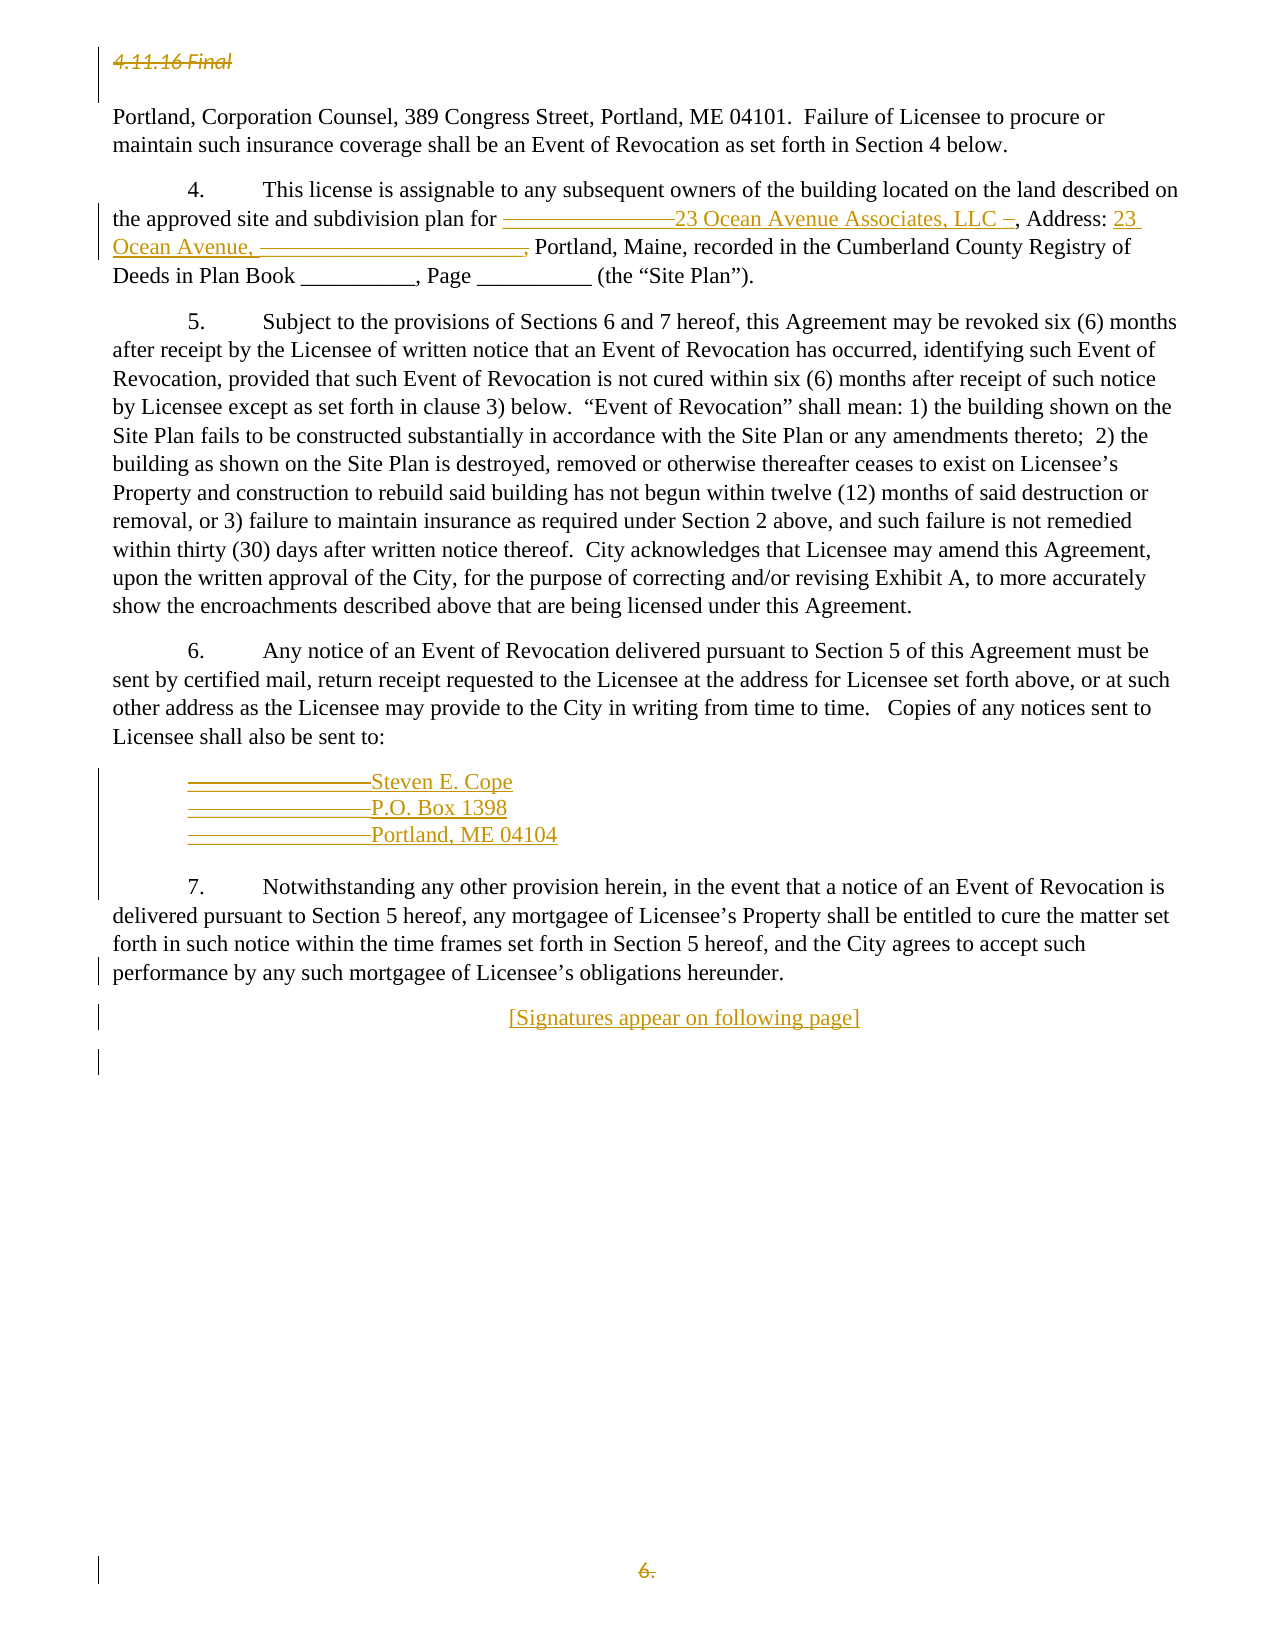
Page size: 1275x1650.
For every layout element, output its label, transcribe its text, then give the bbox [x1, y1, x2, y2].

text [112, 103, 1181, 158]
text 6. Any notice of an Event of Revocation delivered pursuant to Section 5 of this Agreement must be sent by certified mail, return receipt requested to the Licensee at the address for Licensee set forth above, or at such other address as the Licensee may provide to the City in writing from time to time. Copies of any notices sent to Licensee shall also be sent to: [112, 638, 1181, 749]
text 4. This license is assignable to any subsequent owners of the building located on the land described on the approved site and subdivision plan for , Address: Portland, Maine, recorded in the Cumberland County Registry of Deeds in Plan Book __________, Page __________ (the “Site Plan”). [112, 176, 1181, 288]
text 5. Subject to the provisions of Sections 6 and 7 hereof, this Agreement may be revoked six (6) months after receipt by the Licensee of written notice that an Event of Revocation has occurred, identifying such Event of Revocation, provided that such Event of Revocation is not cured within six (6) months after receipt of such notice by Licensee except as set forth in clause 3) below. “Event of Revocation” shall mean: 1) the building shown on the Site Plan fails to be constructed substantially in accordance with the Site Plan or any amendments thereto; 2) the building as shown on the Site Plan is destroyed, removed or otherwise thereafter ceases to exist on Licensee’s Property and construction to rebuild said building has not begun within twelve (12) months of said destruction or removal, or 3) failure to maintain insurance as required under Section 2 above, and such failure is not remedied within thirty (30) days after written notice thereof. City acknowledges that Licensee may amend this Agreement, upon the written approval of the City, for the purpose of correcting and/or revising Exhibit A, to more accurately show the encroachments described above that are being licensed under this Agreement. [112, 307, 1181, 619]
text 7. Notwithstanding any other provision herein, in the event that a notice of an Event of Revocation is delivered pursuant to Section 5 hereof, any mortgagee of Licensee’s Property shall be entitled to cure the matter set forth in such notice within the time frames set forth in Section 5 hereof, and the City agrees to accept such performance by any such mortgagee of Licensee’s obligations hereunder. [112, 873, 1181, 985]
